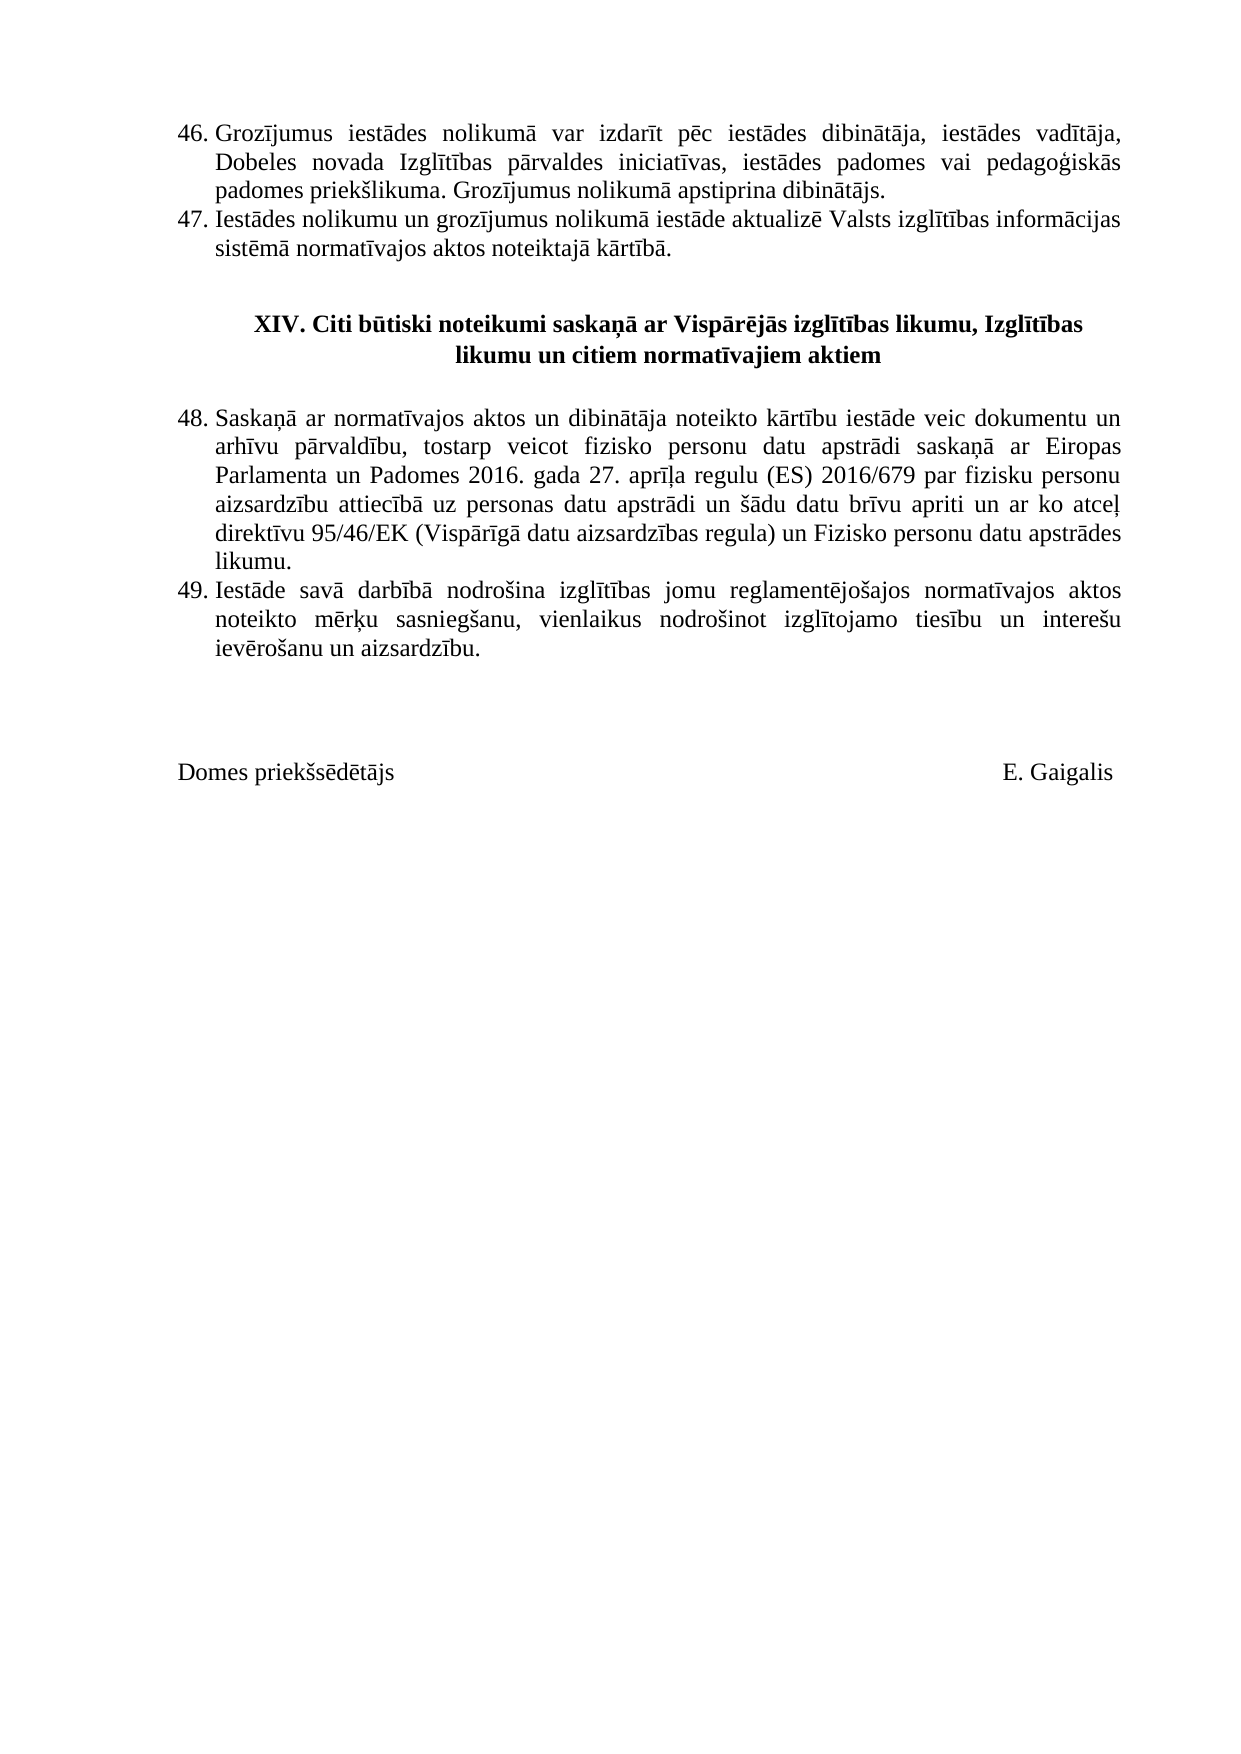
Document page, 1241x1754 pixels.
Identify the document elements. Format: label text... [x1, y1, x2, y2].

text XIV. Citi būtiski noteikumi saskaņā ar Vispārējās izglītības likumu, Izglītības likumu un citiem normatīvajiem aktiem [215, 309, 1122, 369]
text Domes priekšsēdētājs E. Gaigalis [177, 757, 1118, 786]
list Grozījumus iestādes nolikumā var izdarīt pēc iestādes dibinātāja, iestādes vadītāja, Dobeles novada Izglītības pārvaldes iniciatīvas, iestādes padomes vai pedagoģiskās padomes priekšlikuma. Grozījumus nolikumā apstiprina dibinātājs. [177, 118, 1122, 204]
list Iestādes nolikumu un grozījumus nolikumā iestāde aktualizē Valsts izglītības informācijas sistēmā normatīvajos aktos noteiktajā kārtībā. [177, 204, 1122, 262]
list Saskaņā ar normatīvajos aktos un dibinātāja noteikto kārtību iestāde veic dokumentu un arhīvu pārvaldību, tostarp veicot fizisko personu datu apstrādi saskaņā ar Eiropas Parlamenta un Padomes 2016. gada 27. aprīļa regulu (ES) 2016/679 par fizisku personu aizsardzību attiecībā uz personas datu apstrādi un šādu datu brīvu apriti un ar ko atceļ direktīvu 95/46/EK (Vispārīgā datu aizsardzības regula) un Fizisko personu datu apstrādes likumu. [177, 403, 1122, 575]
list Iestāde savā darbībā nodrošina izglītības jomu reglamentējošajos normatīvajos aktos noteikto mērķu sasniegšanu, vienlaikus nodrošinot izglītojamo tiesību un interešu ievērošanu un aizsardzību. [177, 575, 1122, 661]
